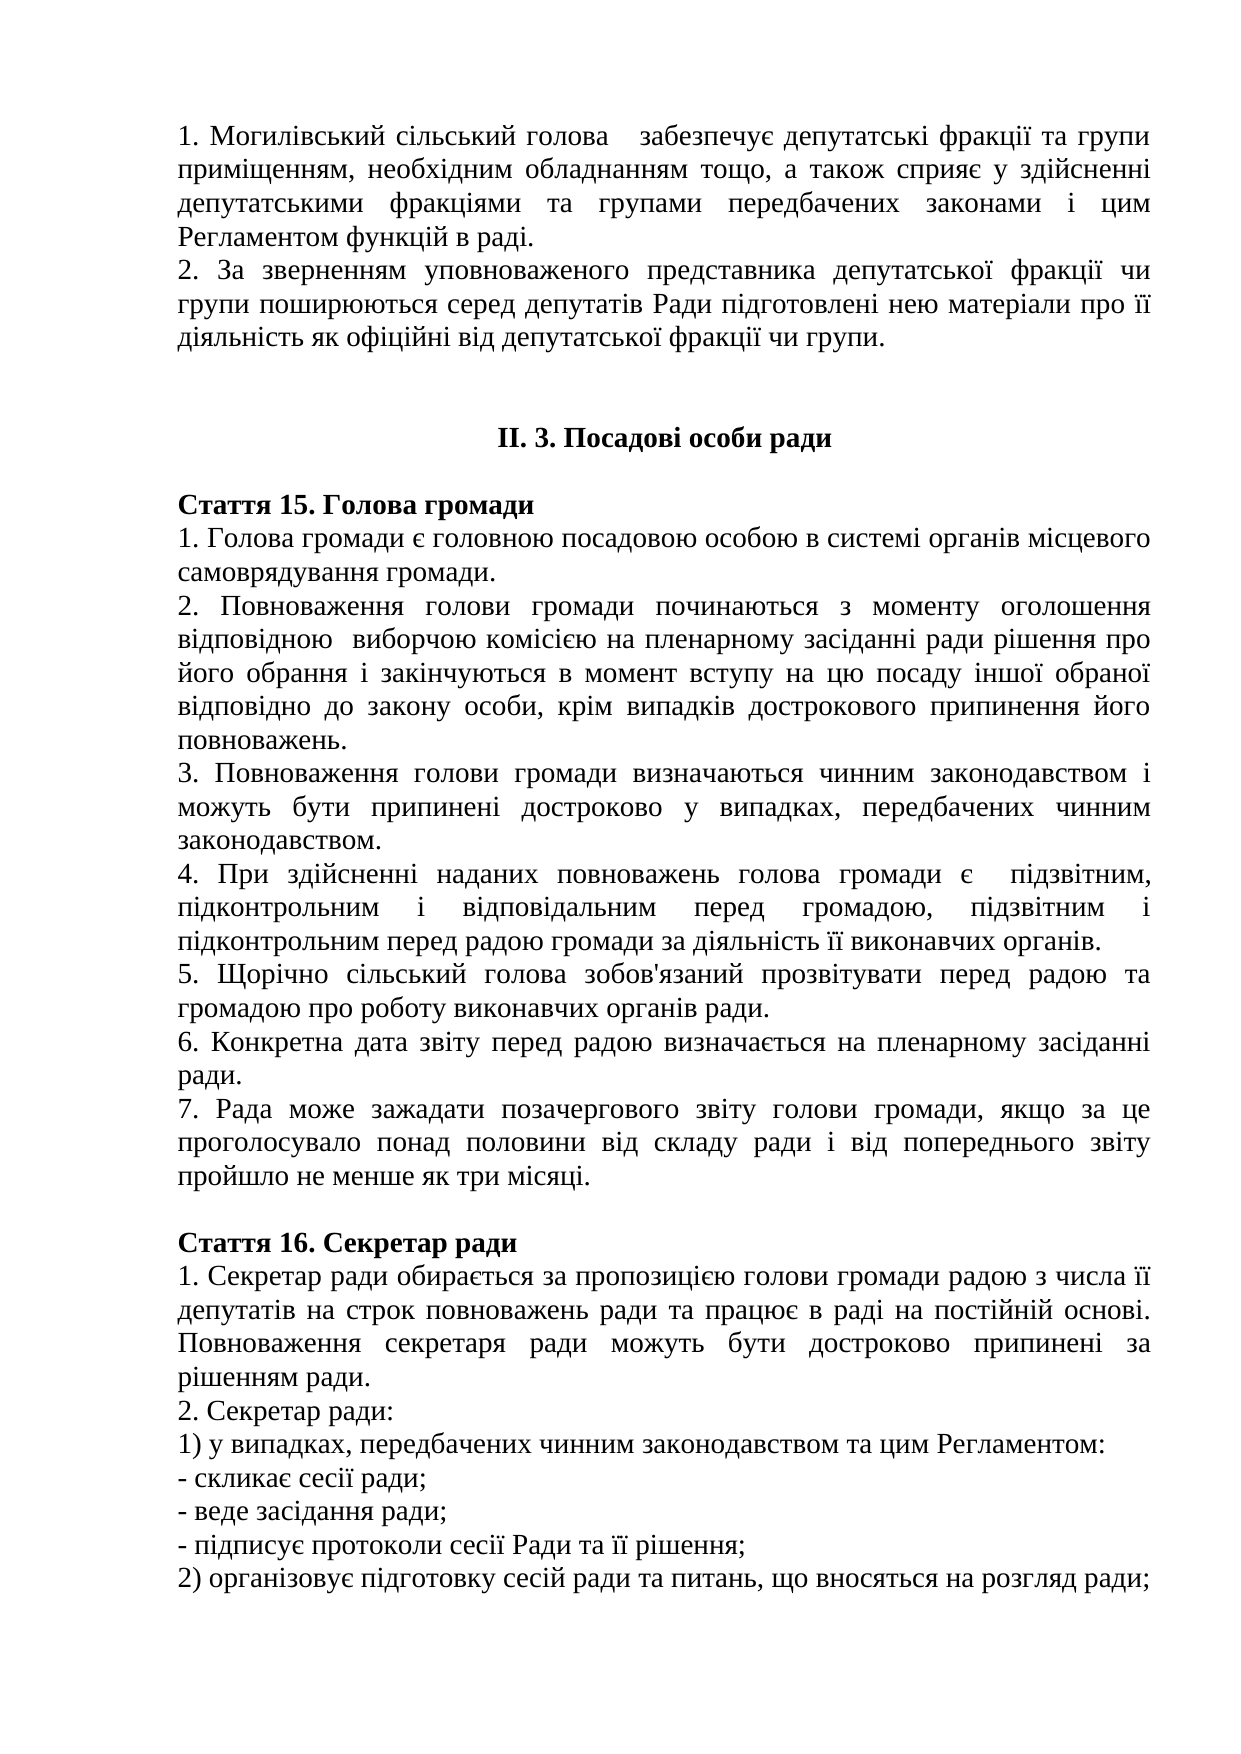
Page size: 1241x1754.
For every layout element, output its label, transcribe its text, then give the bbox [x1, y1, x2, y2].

text 2. За зверненням уповноваженого представника депутатської фракції чи групи поширюються серед депутатів Ради підготовлені нею матеріали про її діяльність як офіційні від депутатської фракції чи групи. [177, 252, 1152, 353]
text 2) організовує підготовку сесій ради та питань, що вносяться на розгляд ради; [177, 1560, 1152, 1594]
text 3. Повноваження голови громади визначаються чинним законодавством і можуть бути припинені достроково у випадках, передбачених чинним законодавством. [177, 755, 1152, 856]
text 5. Щорічно сільський голова зобов'язаний прозвітувати перед радою та громадою про роботу виконавчих органів ради. [177, 957, 1152, 1024]
text 1. Могилівський сільський голова забезпечує депутатські фракції та групи приміщенням, необхідним обладнанням тощо, а також сприяє у здійсненні депутатськими фракціями та групами передбачених законами і цим Регламентом функцій в раді. [177, 118, 1152, 252]
text 4. При здійсненні наданих повноважень голова громади є підзвітним, підконтрольним і відповідальним перед громадою, підзвітним і підконтрольним перед радою громади за діяльність її виконавчих органів. [177, 856, 1152, 957]
text Стаття 16. Секретар ради [177, 1225, 1152, 1258]
text 1. Секретар ради обирається за пропозицією голови громади радою з числа її депутатів на строк повноважень ради та працює в раді на постійній основі. Повноваження секретаря ради можуть бути достроково припинені за рішенням ради. [177, 1258, 1152, 1393]
text - скликає сесії ради; [177, 1460, 1152, 1493]
text - підписує протоколи сесії Ради та її рішення; [177, 1527, 1152, 1560]
text 6. Конкретна дата звіту перед радою визначається на пленарному засіданні ради. [177, 1024, 1152, 1091]
text Стаття 15. Голова громади [177, 487, 1152, 521]
text - веде засідання ради; [177, 1493, 1152, 1527]
text ІІ. 3. Посадові особи ради [177, 420, 1152, 453]
text 1) у випадках, передбачених чинним законодавством та цим Регламентом: [177, 1426, 1152, 1460]
text 1. Голова громади є головною посадовою особою в системі органів місцевого самоврядування громади. [177, 521, 1152, 588]
text 2. Повноваження голови громади починаються з моменту оголошення відповідною виборчою комісією на пленарному засіданні ради рішення про його обрання і закінчуються в момент вступу на цю посаду іншої обраної відповідно до закону особи, крім випадків дострокового припинення його повноважень. [177, 588, 1152, 755]
text 7. Рада може зажадати позачергового звіту голови громади, якщо за це проголосувало понад половини від складу ради і від попереднього звіту пройшло не менше як три місяці. [177, 1091, 1152, 1191]
text 2. Секретар ради: [177, 1393, 1152, 1426]
